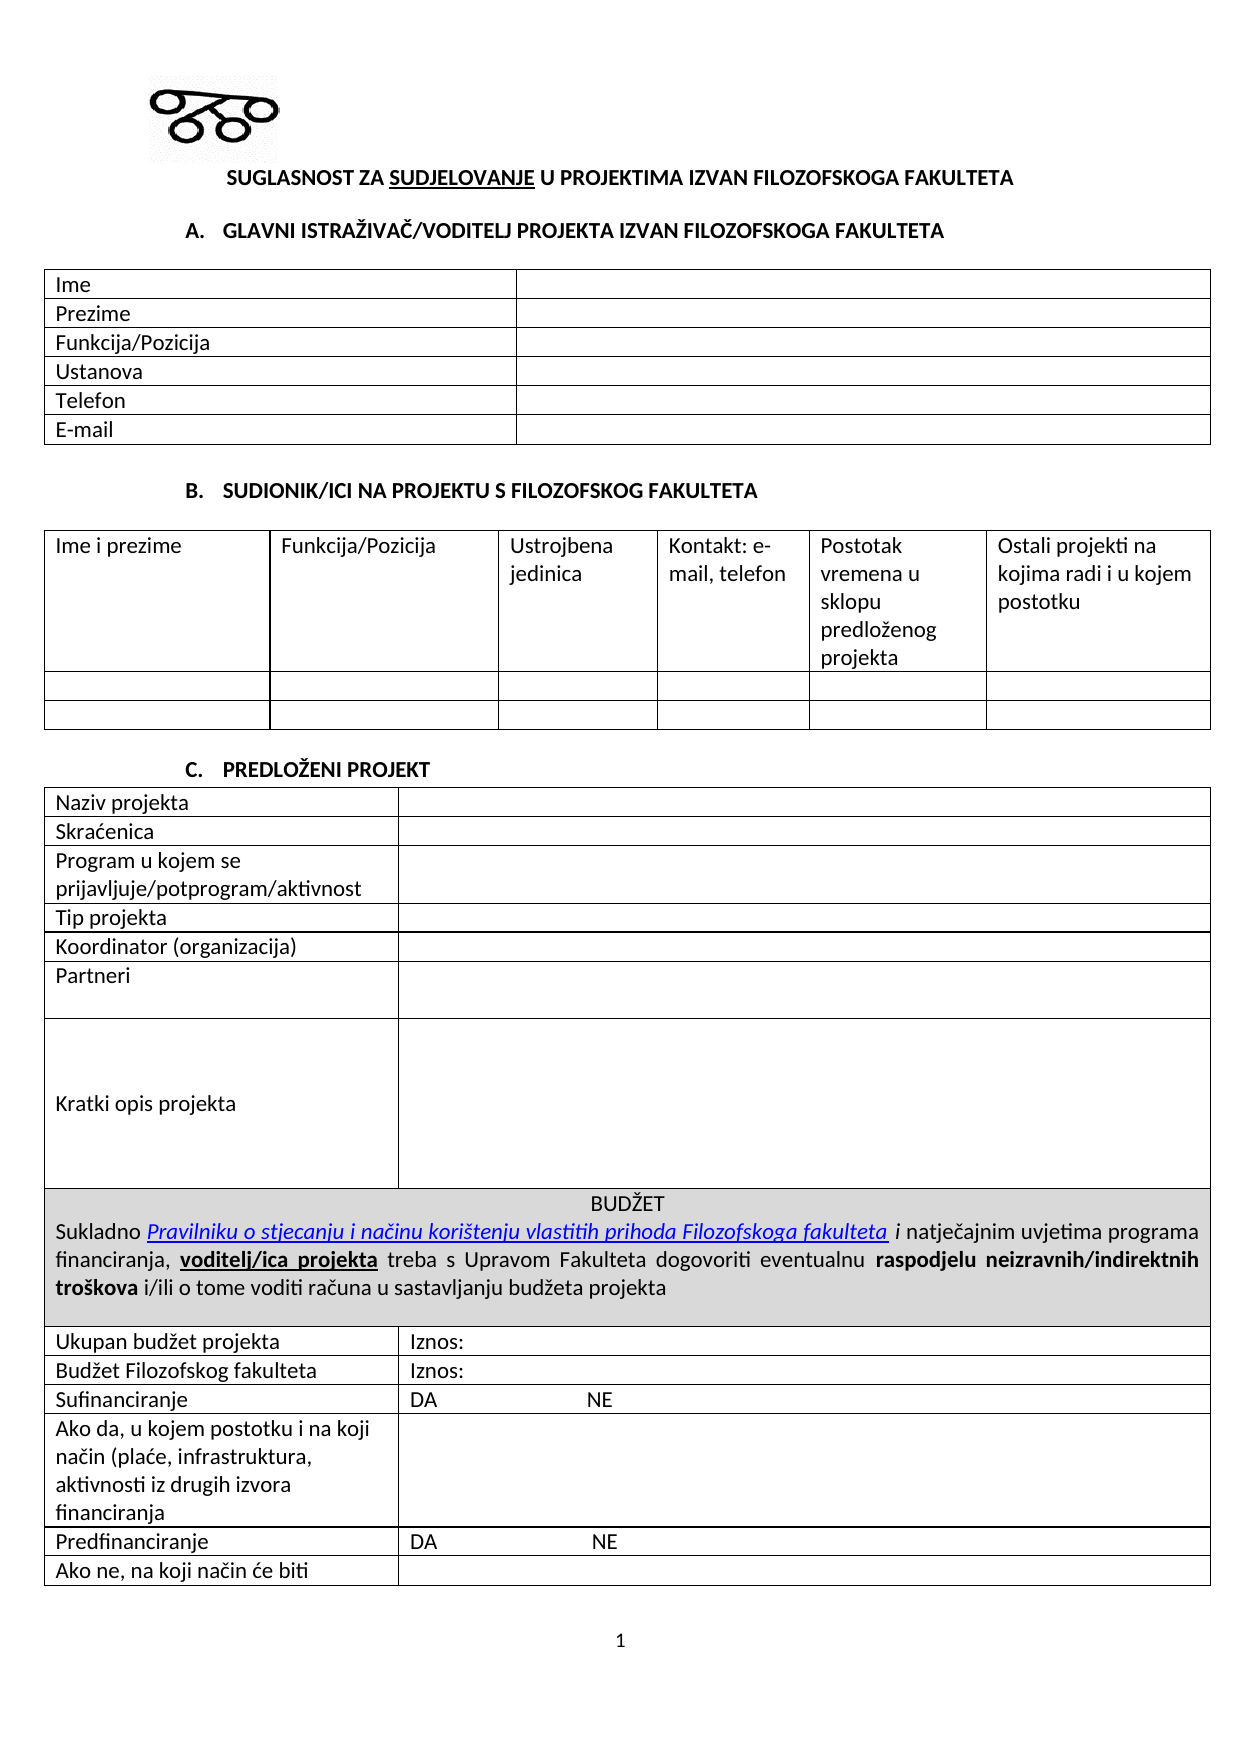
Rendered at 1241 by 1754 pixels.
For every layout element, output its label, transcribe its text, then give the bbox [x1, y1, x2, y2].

table_cell [45, 672, 269, 700]
table_cell [399, 1019, 1210, 1188]
table_cell [399, 1414, 1210, 1526]
table_cell Sufinanciranje [45, 1385, 398, 1413]
table_cell [987, 672, 1210, 700]
table_cell [810, 672, 986, 700]
table_cell Tip projekta [45, 904, 398, 931]
table_cell [271, 672, 498, 700]
table_cell [499, 672, 657, 700]
table_cell DA NE [399, 1528, 1210, 1555]
table_cell [45, 701, 269, 729]
table_header [517, 270, 1210, 298]
table_cell BUDŽET Sukladno Pravilniku o stjecanju i načinu korištenju vlastitih prihoda Filozofskoga fakulteta i natječajnim uvjetima programa financiranja, voditelj/ica projekta treba s Upravom Fakulteta dogovoriti eventualnu raspodjelu neizravnih/indirektnih troškova i/ili o tome voditi računa u sastavljanju budžeta projekta [45, 1189, 1210, 1326]
table_header [399, 788, 1210, 816]
table_cell [517, 357, 1210, 385]
table_cell [517, 328, 1210, 356]
table_cell Budžet Filozofskog fakulteta [45, 1356, 398, 1384]
table_cell Ako da, u kojem postotku i na koji način (plaće, infrastruktura, aktivnosti iz drugih izvora financiranja [45, 1414, 398, 1526]
table_cell Kratki opis projekta [45, 1019, 398, 1188]
list PREDLOŽENI PROJEKT [185, 755, 1093, 783]
table_header Kontakt: e-mail, telefon [658, 531, 809, 671]
table_cell [399, 904, 1210, 931]
table_cell Ukupan budžet projekta [45, 1327, 398, 1355]
table_header Naziv projekta [45, 788, 398, 816]
table_cell [271, 701, 498, 729]
table_header Ustrojbena jedinica [499, 531, 657, 671]
table_cell [399, 817, 1210, 845]
table_header Ime i prezime [45, 531, 269, 671]
table_cell Partneri [45, 962, 398, 1018]
table_cell DA NE [399, 1385, 1210, 1413]
table_cell Skraćenica [45, 817, 398, 845]
table_header Funkcija/Pozicija [271, 531, 498, 671]
table_header Postotak vremena u sklopu predloženog projekta [810, 531, 986, 671]
table_cell [517, 415, 1210, 443]
table_cell [399, 846, 1210, 902]
list SUDIONIK/ICI NA PROJEKTU S FILOZOFSKOG FAKULTETA [185, 477, 1093, 505]
table_cell [810, 701, 986, 729]
table_cell Ako ne, na koji način će biti uređeno [45, 1556, 398, 1584]
table_cell Prezime [45, 299, 516, 327]
text SUGLASNOST ZA SUDJELOVANJE U PROJEKTIMA IZVAN FILOZOFSKOGA FAKULTETA [148, 163, 1093, 191]
table_cell [658, 701, 809, 729]
table_cell [399, 933, 1210, 961]
table_cell Predfinanciranje [45, 1528, 398, 1555]
table_cell Telefon [45, 386, 516, 414]
table_cell [987, 701, 1210, 729]
table_cell Funkcija/Pozicija [45, 328, 516, 356]
table_cell [517, 386, 1210, 414]
table_cell [399, 1556, 1210, 1584]
list GLAVNI ISTRAŽIVAČ/VODITELJ PROJEKTA IZVAN FILOZOFSKOGA FAKULTETA [185, 216, 1093, 244]
table_cell Ustanova [45, 357, 516, 385]
table_cell Koordinator (organizacija) [45, 933, 398, 961]
table_cell Iznos: [399, 1327, 1210, 1355]
table_header Ostali projekti na kojima radi i u kojem postotku [987, 531, 1210, 671]
table_cell Iznos: [399, 1356, 1210, 1384]
table_cell [499, 701, 657, 729]
table_header Ime [45, 270, 516, 298]
table_cell [399, 962, 1210, 1018]
table_cell E-mail [45, 415, 516, 443]
table_cell [658, 672, 809, 700]
table_cell Program u kojem se prijavljuje/potprogram/aktivnost [45, 846, 398, 902]
table_cell [517, 299, 1210, 327]
picture [147, 73, 280, 163]
